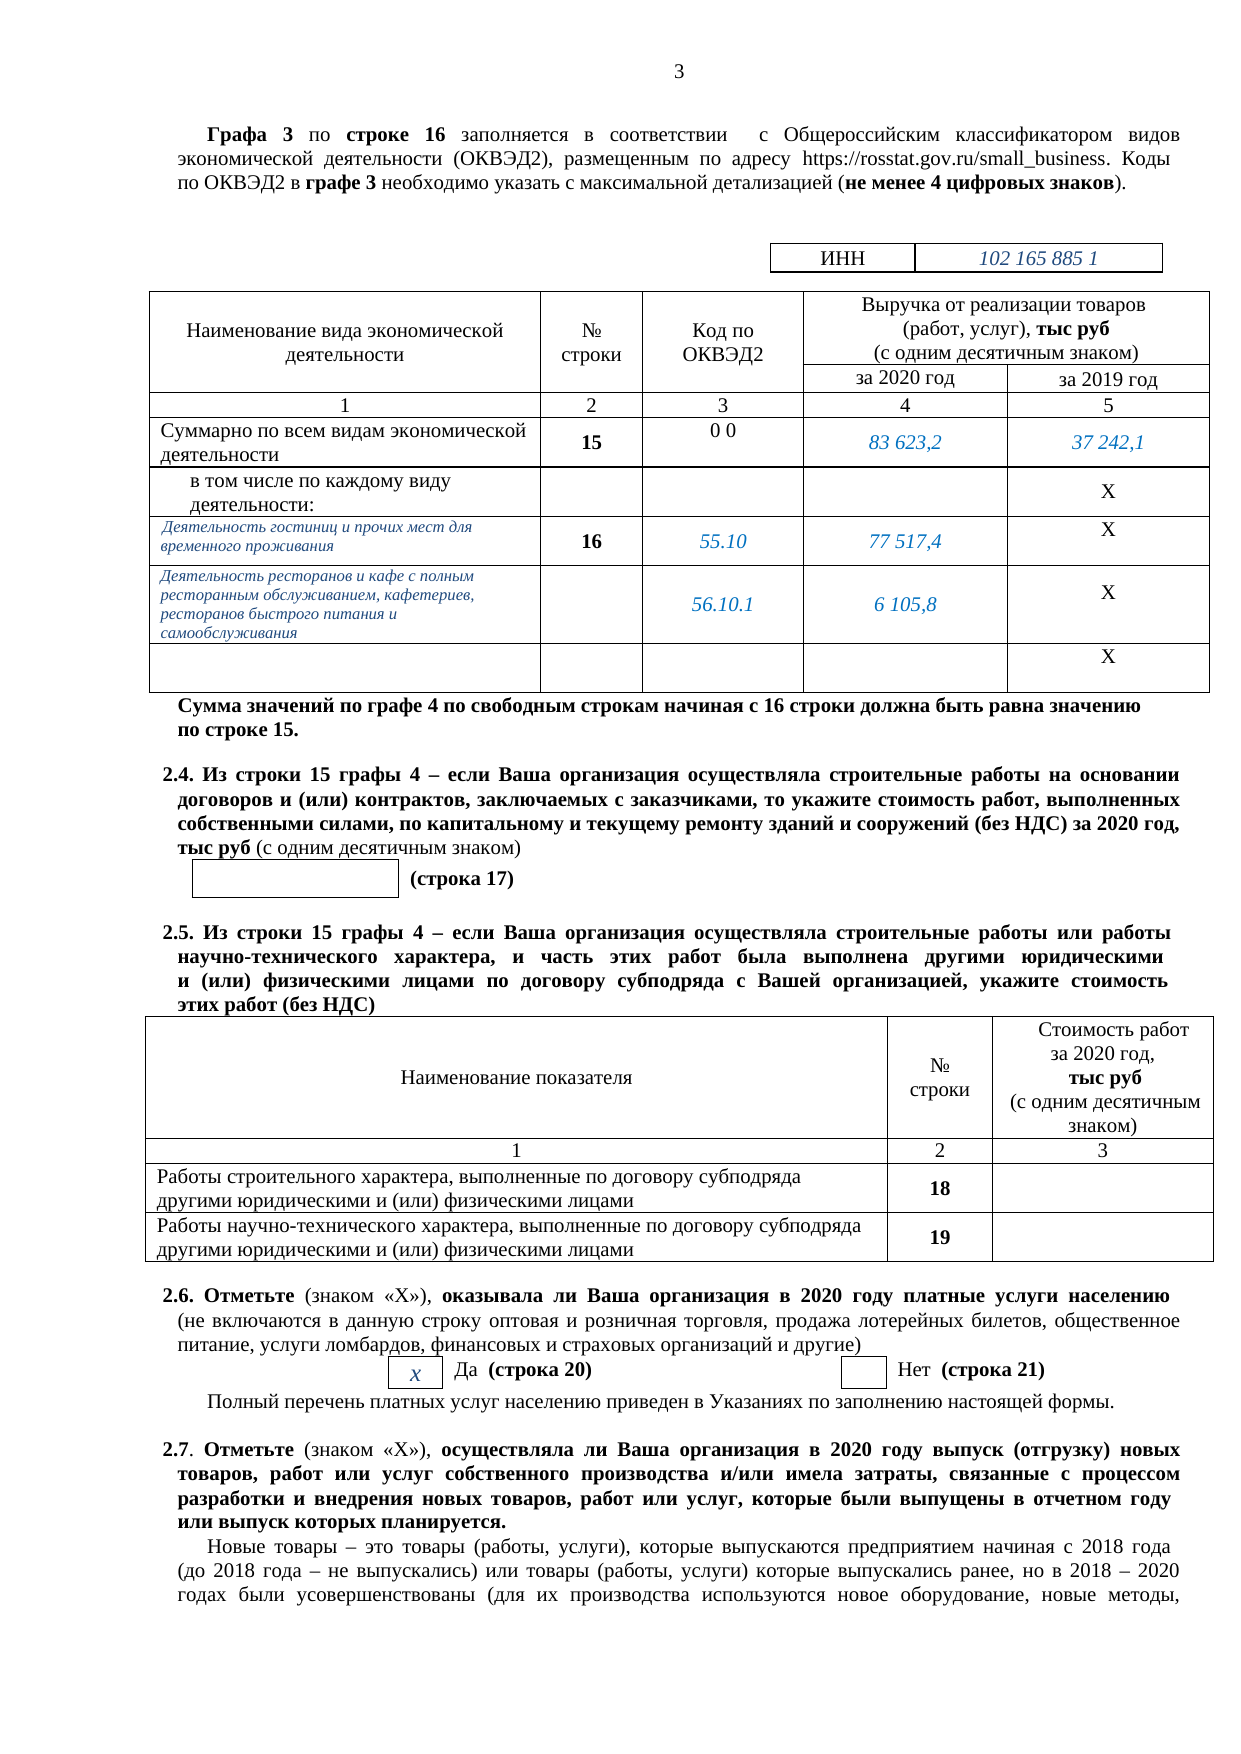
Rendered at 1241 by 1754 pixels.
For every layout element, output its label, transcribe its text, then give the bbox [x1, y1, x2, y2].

table_header [193, 860, 398, 897]
table_cell 3 [643, 393, 803, 417]
table_cell за 2020 год [804, 365, 1007, 392]
table_header № строки [541, 292, 642, 392]
table_cell [150, 644, 540, 692]
table_header Наименование показателя [146, 1017, 887, 1137]
table_cell Работы строительного характера, выполненные по договору субподряда другими юридическими и (или) физическими лицами [146, 1164, 887, 1212]
table_cell [804, 468, 1007, 516]
table_header Стоимость работ за 2020 год, тыс руб (с одним десятичным знаком) [993, 1017, 1213, 1137]
table_header 102 165 885 1 [916, 244, 1162, 271]
table_cell 83 623,2 [804, 418, 1007, 466]
table_cell Деятельность ресторанов и кафе с полным ресторанным обслуживанием, кафетериев, ресторанов быстрого питания и самообслуживания [150, 566, 540, 642]
table_header Наименование вида экономической деятельности [150, 292, 540, 392]
table_cell Работы научно-технического характера, выполненные по договору субподряда другими юридическими и (или) физическими лицами [146, 1213, 887, 1261]
table_cell 37 242,1 [1008, 418, 1209, 466]
table_cell [804, 644, 1007, 692]
table_cell 5 [1008, 393, 1209, 417]
table_cell Х [1008, 468, 1209, 516]
table_cell Х [1008, 566, 1209, 642]
text 2.7. Отметьте (знаком «Х»), осуществляла ли Ваша организация в 2020 году выпуск (отгрузку) новых товаров, работ или услуг собственного производства и/или имела затраты, связанные с процессом разработки и внедрения новых товаров, работ или услуг, которые были выпущены в отчетном году или выпуск которых планируется. [162, 1437, 1181, 1533]
table_cell [993, 1213, 1213, 1261]
table_cell 2 [541, 393, 642, 417]
table_cell 2 [888, 1139, 992, 1162]
table_cell 1 [146, 1139, 887, 1162]
table_header Выручка от реализации товаров (работ, услуг), тыс руб (с одним десятичным знаком) [804, 292, 1209, 364]
text Полный перечень платных услуг населению приведен в Указаниях по заполнению настоящей формы. [177, 1389, 1181, 1413]
table_cell 16 [541, 517, 642, 565]
table_cell [541, 566, 642, 642]
table_cell 3 [993, 1139, 1213, 1162]
text Сумма значений по графе 4 по свободным строкам начиная с 16 строки должна быть равна значению по строке 15. [177, 693, 1181, 741]
table_cell 4 [804, 393, 1007, 417]
table_cell за 2019 год [1008, 365, 1209, 392]
table_header ИНН [771, 244, 914, 271]
table_header х [389, 1357, 442, 1388]
table_cell в том числе по каждому виду деятельности: [150, 468, 540, 516]
table_header Код по ОКВЭД2 [643, 292, 803, 392]
table_cell 0 0 [643, 418, 803, 466]
text Графа 3 по строке 16 заполняется в соответствии с Общероссийским классификатором видов экономической деятельности (ОКВЭД2), размещенным по адресу https://rosstat.gov.ru/small_business. Коды по ОКВЭД2 в графе 3 необходимо указать с максимальной детализацией (не менее 4 цифровых знаков). [177, 121, 1181, 194]
table_cell 1 [150, 393, 540, 417]
table_cell 15 [541, 418, 642, 466]
text 2.5. Из строки 15 графы 4 – если Ваша организация осуществляла строительные работы или работы научно-технического характера, и часть этих работ была выполнена другими юридическими и (или) физическими лицами по договору субподряда с Вашей организацией, укажите стоимость этих работ (без НДС) [162, 920, 1181, 1016]
table_cell 18 [888, 1164, 992, 1212]
table_header Да (строка 20) [443, 1356, 841, 1388]
table_cell Суммарно по всем видам экономической деятельности [150, 418, 540, 466]
table_cell 55.10 [643, 517, 803, 565]
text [162, 1533, 1181, 1606]
table_header Нет (строка 21) [887, 1356, 1063, 1388]
table_cell Деятельность гостиниц и прочих мест для временного проживания [150, 517, 540, 565]
table_cell [541, 644, 642, 692]
text 2.4. Из строки 15 графы 4 – если Ваша организация осуществляла строительные работы на основании договоров и (или) контрактов, заключаемых с заказчиками, то укажите стоимость работ, выполненных собственными силами, по капитальному и текущему ремонту зданий и сооружений (без НДС) за 2020 год, тыс руб (с одним десятичным знаком) [162, 762, 1181, 859]
table_cell Х [1008, 644, 1209, 692]
table_cell [993, 1164, 1213, 1212]
table_header [842, 1357, 886, 1388]
table_header (строка 17) [399, 859, 827, 897]
table_cell 56.10.1 [643, 566, 803, 642]
table_cell 77 517,4 [804, 517, 1007, 565]
text 2.6. Отметьте (знаком «Х»), оказывала ли Ваша организация в 2020 году платные услуги населению (не включаются в данную строку оптовая и розничная торговля, продажа лотерейных билетов, общественное питание, услуги ломбардов, финансовых и страховых организаций и другие) [162, 1283, 1181, 1356]
table_cell 6 105,8 [804, 566, 1007, 642]
table_cell Х [1008, 517, 1209, 565]
table_header № строки [888, 1017, 992, 1137]
table_cell [643, 468, 803, 516]
table_cell [541, 468, 642, 516]
table_cell [643, 644, 803, 692]
table_cell 19 [888, 1213, 992, 1261]
